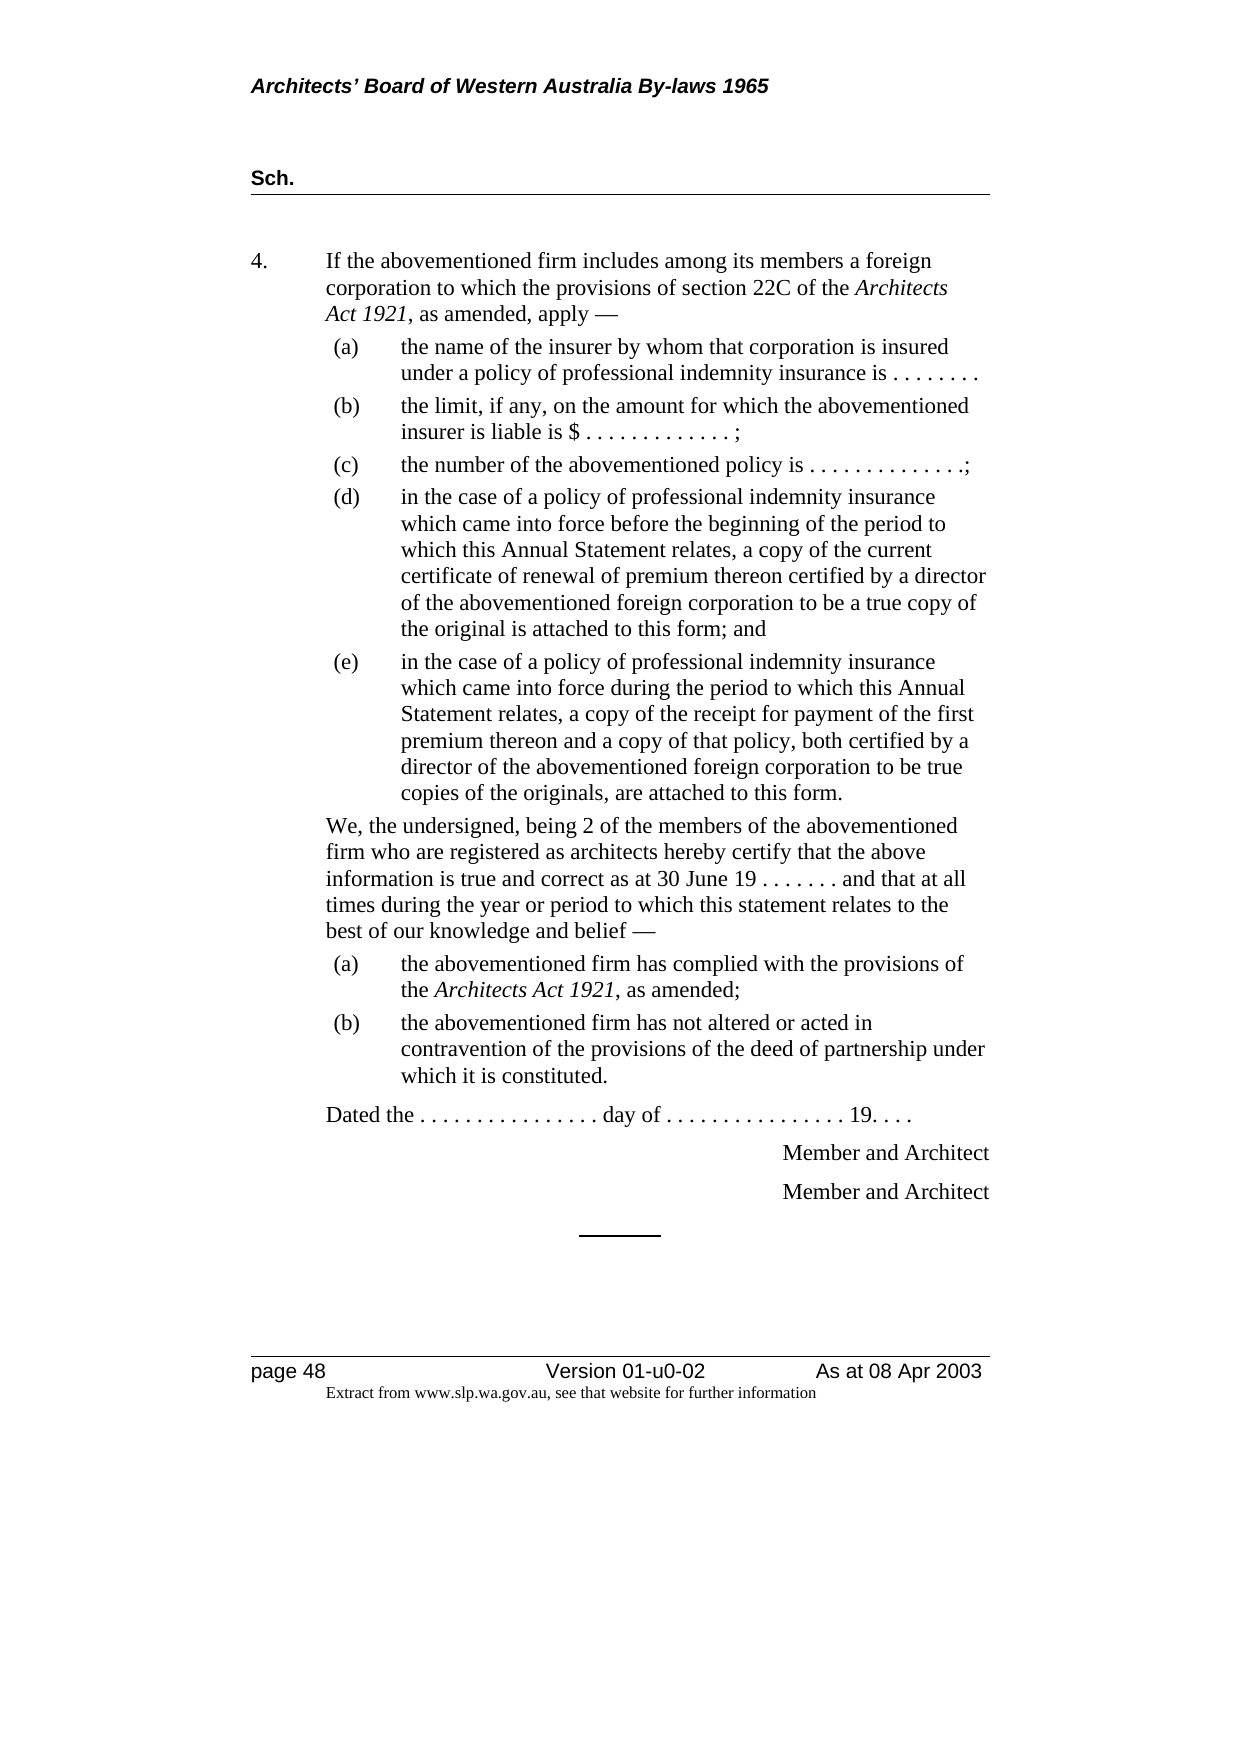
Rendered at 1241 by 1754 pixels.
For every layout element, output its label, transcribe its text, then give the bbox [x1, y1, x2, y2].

text (a) the name of the insurer by whom that corporation is insured under a policy of professional indemnity insurance is . . . . . . . . [292, 333, 990, 386]
text 4. If the abovementioned firm includes among its members a foreign corporation to which the provisions of section 22C of the Architects Act 1921, as amended, apply — [251, 247, 990, 327]
text (d) in the case of a policy of professional indemnity insurance which came into force before the beginning of the period to which this Annual Statement relates, a copy of the current certificate of renewal of premium thereon certified by a director of the abovementioned foreign corporation to be a true copy of the original is attached to this form; and [292, 483, 990, 641]
text (a) the abovementioned firm has complied with the provisions of the Architects Act 1921, as amended; [292, 950, 990, 1003]
text Member and Architect [251, 1178, 990, 1205]
picture [574, 1224, 666, 1253]
text We, the undersigned, being 2 of the members of the abovementioned firm who are registered as architects hereby certify that the above information is true and correct as at 30 June 19 . . . . . . . and that at all times during the year or period to which this statement relates to the best of our knowledge and belief — [251, 812, 990, 944]
text (b) the abovementioned firm has not altered or acted in contravention of the provisions of the deed of partnership under which it is constituted. [292, 1009, 990, 1088]
text Dated the . . . . . . . . . . . . . . . . day of . . . . . . . . . . . . . . . . 19. . . . [251, 1101, 990, 1127]
text Member and Architect [251, 1139, 990, 1166]
text (b) the limit, if any, on the amount for which the abovementioned insurer is liable is $ . . . . . . . . . . . . . ; [292, 392, 990, 444]
text (c) the number of the abovementioned policy is . . . . . . . . . . . . . .; [292, 451, 990, 477]
text (e) in the case of a policy of professional indemnity insurance which came into force during the period to which this Annual Statement relates, a copy of the receipt for payment of the first premium thereon and a copy of that policy, both certified by a director of the abovementioned foreign corporation to be true copies of the originals, are attached to this form. [292, 648, 990, 806]
